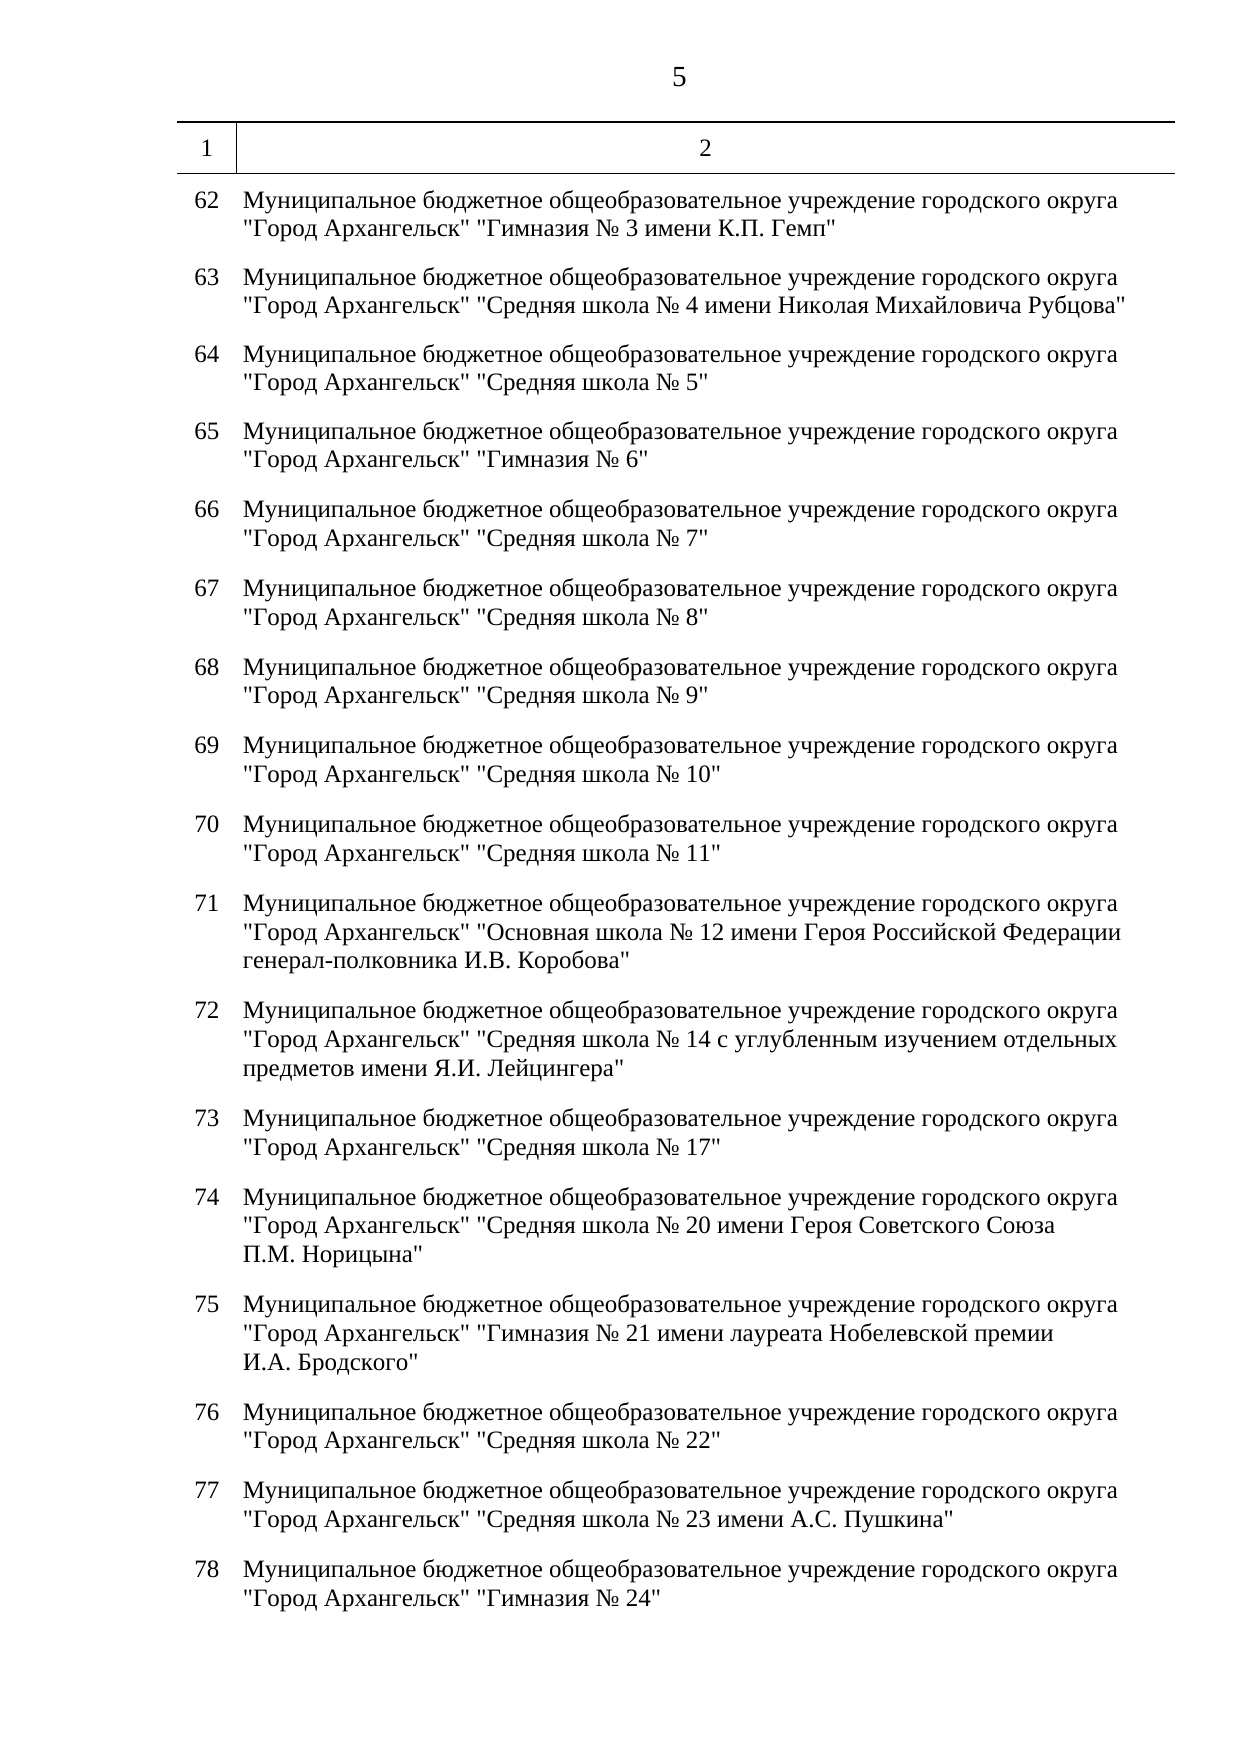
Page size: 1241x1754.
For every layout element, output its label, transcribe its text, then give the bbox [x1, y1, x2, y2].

table_cell 69 [177, 720, 236, 799]
table_cell Муниципальное бюджетное общеобразовательное учреждение городского округа "Город Архангельск" "Основная школа № 12 имени Героя Российской Федерации генерал-полковника И.В. Коробова" [236, 878, 1175, 985]
table_cell 67 [177, 563, 236, 641]
table_cell 76 [177, 1386, 236, 1465]
table_cell 64 [177, 330, 236, 407]
table_cell 66 [177, 484, 236, 562]
table_cell Муниципальное бюджетное общеобразовательное учреждение городского округа "Город Архангельск" "Гимназия № 6" [236, 407, 1175, 484]
table_cell Муниципальное бюджетное общеобразовательное учреждение городского округа "Город Архангельск" "Средняя школа № 8" [236, 563, 1175, 641]
table_cell 63 [177, 253, 236, 330]
table_cell Муниципальное бюджетное общеобразовательное учреждение городского округа "Город Архангельск" "Средняя школа № 14 с углубленным изучением отдельных предметов имени Я.И. Лейцингера" [236, 985, 1175, 1092]
table_cell 62 [177, 176, 236, 253]
table_cell 72 [177, 985, 236, 1092]
table_cell 73 [177, 1093, 236, 1171]
table_cell 77 [177, 1465, 236, 1544]
table_cell Муниципальное бюджетное общеобразовательное учреждение городского округа "Город Архангельск" "Средняя школа № 17" [236, 1093, 1175, 1171]
table_cell 74 [177, 1171, 236, 1279]
table_cell Муниципальное бюджетное общеобразовательное учреждение городского округа "Город Архангельск" "Гимназия № 21 имени лауреата Нобелевской премии И.А. Бродского" [236, 1279, 1175, 1386]
table_cell Муниципальное бюджетное общеобразовательное учреждение городского округа "Город Архангельск" "Средняя школа № 20 имени Героя Советского Союза П.М. Норицына" [236, 1171, 1175, 1279]
table_cell Муниципальное бюджетное общеобразовательное учреждение городского округа "Город Архангельск" "Средняя школа № 10" [236, 720, 1175, 799]
table_cell 68 [177, 641, 236, 720]
table_cell 70 [177, 799, 236, 877]
table_cell Муниципальное бюджетное общеобразовательное учреждение городского округа "Город Архангельск" "Средняя школа № 23 имени А.С. Пушкина" [236, 1465, 1175, 1544]
table_cell 65 [177, 407, 236, 484]
table_cell 75 [177, 1279, 236, 1386]
table_cell Муниципальное бюджетное общеобразовательное учреждение городского округа "Город Архангельск" "Средняя школа № 5" [236, 330, 1175, 407]
table_cell 71 [177, 878, 236, 985]
table_cell Муниципальное бюджетное общеобразовательное учреждение городского округа "Город Архангельск" "Средняя школа № 9" [236, 641, 1175, 720]
table_cell Муниципальное бюджетное общеобразовательное учреждение городского округа "Город Архангельск" "Гимназия № 3 имени К.П. Гемп" [236, 176, 1175, 253]
table_cell Муниципальное бюджетное общеобразовательное учреждение городского округа "Город Архангельск" "Средняя школа № 22" [236, 1386, 1175, 1465]
table_cell Муниципальное бюджетное общеобразовательное учреждение городского округа "Город Архангельск" "Средняя школа № 7" [236, 484, 1175, 562]
table_cell Муниципальное бюджетное общеобразовательное учреждение городского округа "Город Архангельск" "Средняя школа № 4 имени Николая Михайловича Рубцова" [236, 253, 1175, 330]
table_cell Муниципальное бюджетное общеобразовательное учреждение городского округа "Город Архангельск" "Средняя школа № 11" [236, 799, 1175, 877]
table_cell 78 [177, 1544, 236, 1622]
table_cell Муниципальное бюджетное общеобразовательное учреждение городского округа "Город Архангельск" "Гимназия № 24" [236, 1544, 1175, 1622]
